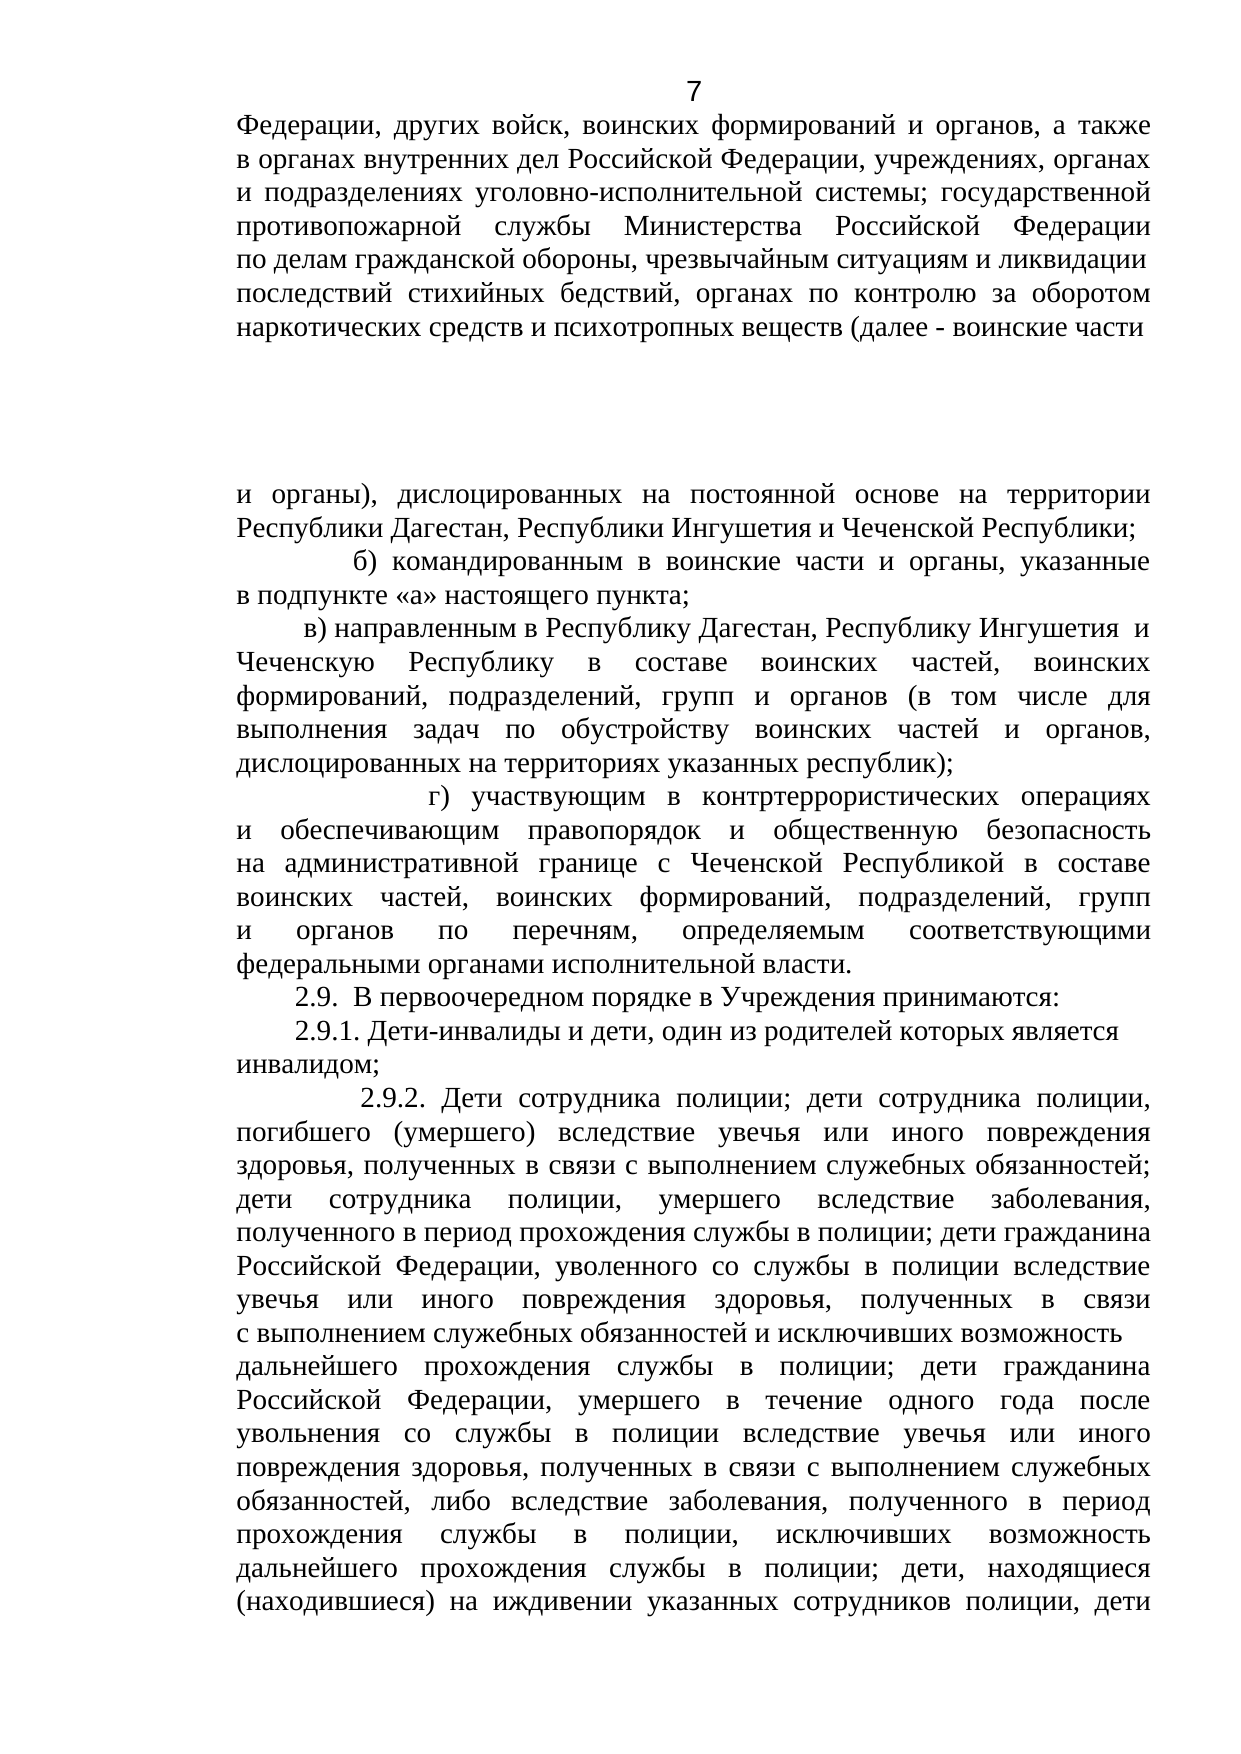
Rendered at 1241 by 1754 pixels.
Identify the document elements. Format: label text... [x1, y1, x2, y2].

text 2.9. В первоочередном порядке в Учреждения принимаются: [236, 979, 1152, 1013]
text б) командированным в воинские части и органы, указанные в подпункте «а» настоящего пункта; [236, 543, 1152, 611]
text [236, 1348, 1152, 1617]
text инвалидом; [236, 1047, 1152, 1080]
text Российской Федерации, уволенного со службы в полиции вследствие увечья или иного повреждения здоровья, полученных в связи с выполнением служебных обязанностей и исключивших возможность [236, 1248, 1152, 1348]
text последствий стихийных бедствий, органах по контролю за оборотом наркотических средств и психотропных веществ (далее - воинские части [236, 275, 1152, 342]
text в) направленным в Республику Дагестан, Республику Ингушетия и Чеченскую Республику в составе воинских частей, воинских формирований, подразделений, групп и органов (в том числе для выполнения задач по обустройству воинских частей и органов, дислоцированных на территориях указанных республик); [236, 611, 1152, 778]
text г) участвующим в контртеррористических операциях и обеспечивающим правопорядок и общественную безопасность на административной границе с Чеченской Республикой в составе воинских частей, воинских формирований, подразделений, групп и органов по перечням, определяемым соответствующими федеральными органами исполнительной власти. [236, 778, 1152, 979]
text 2.9.2. Дети сотрудника полиции; дети сотрудника полиции, погибшего (умершего) вследствие увечья или иного повреждения здоровья, полученных в связи с выполнением служебных обязанностей; дети сотрудника полиции, умершего вследствие заболевания, полученного в период прохождения службы в полиции; дети гражданина [236, 1080, 1152, 1248]
text и органы), дислоцированных на постоянной основе на территории Республики Дагестан, Республики Ингушетия и Чеченской Республики; [236, 476, 1152, 543]
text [236, 107, 1152, 275]
text 2.9.1. Дети-инвалиды и дети, один из родителей которых является [236, 1013, 1152, 1047]
